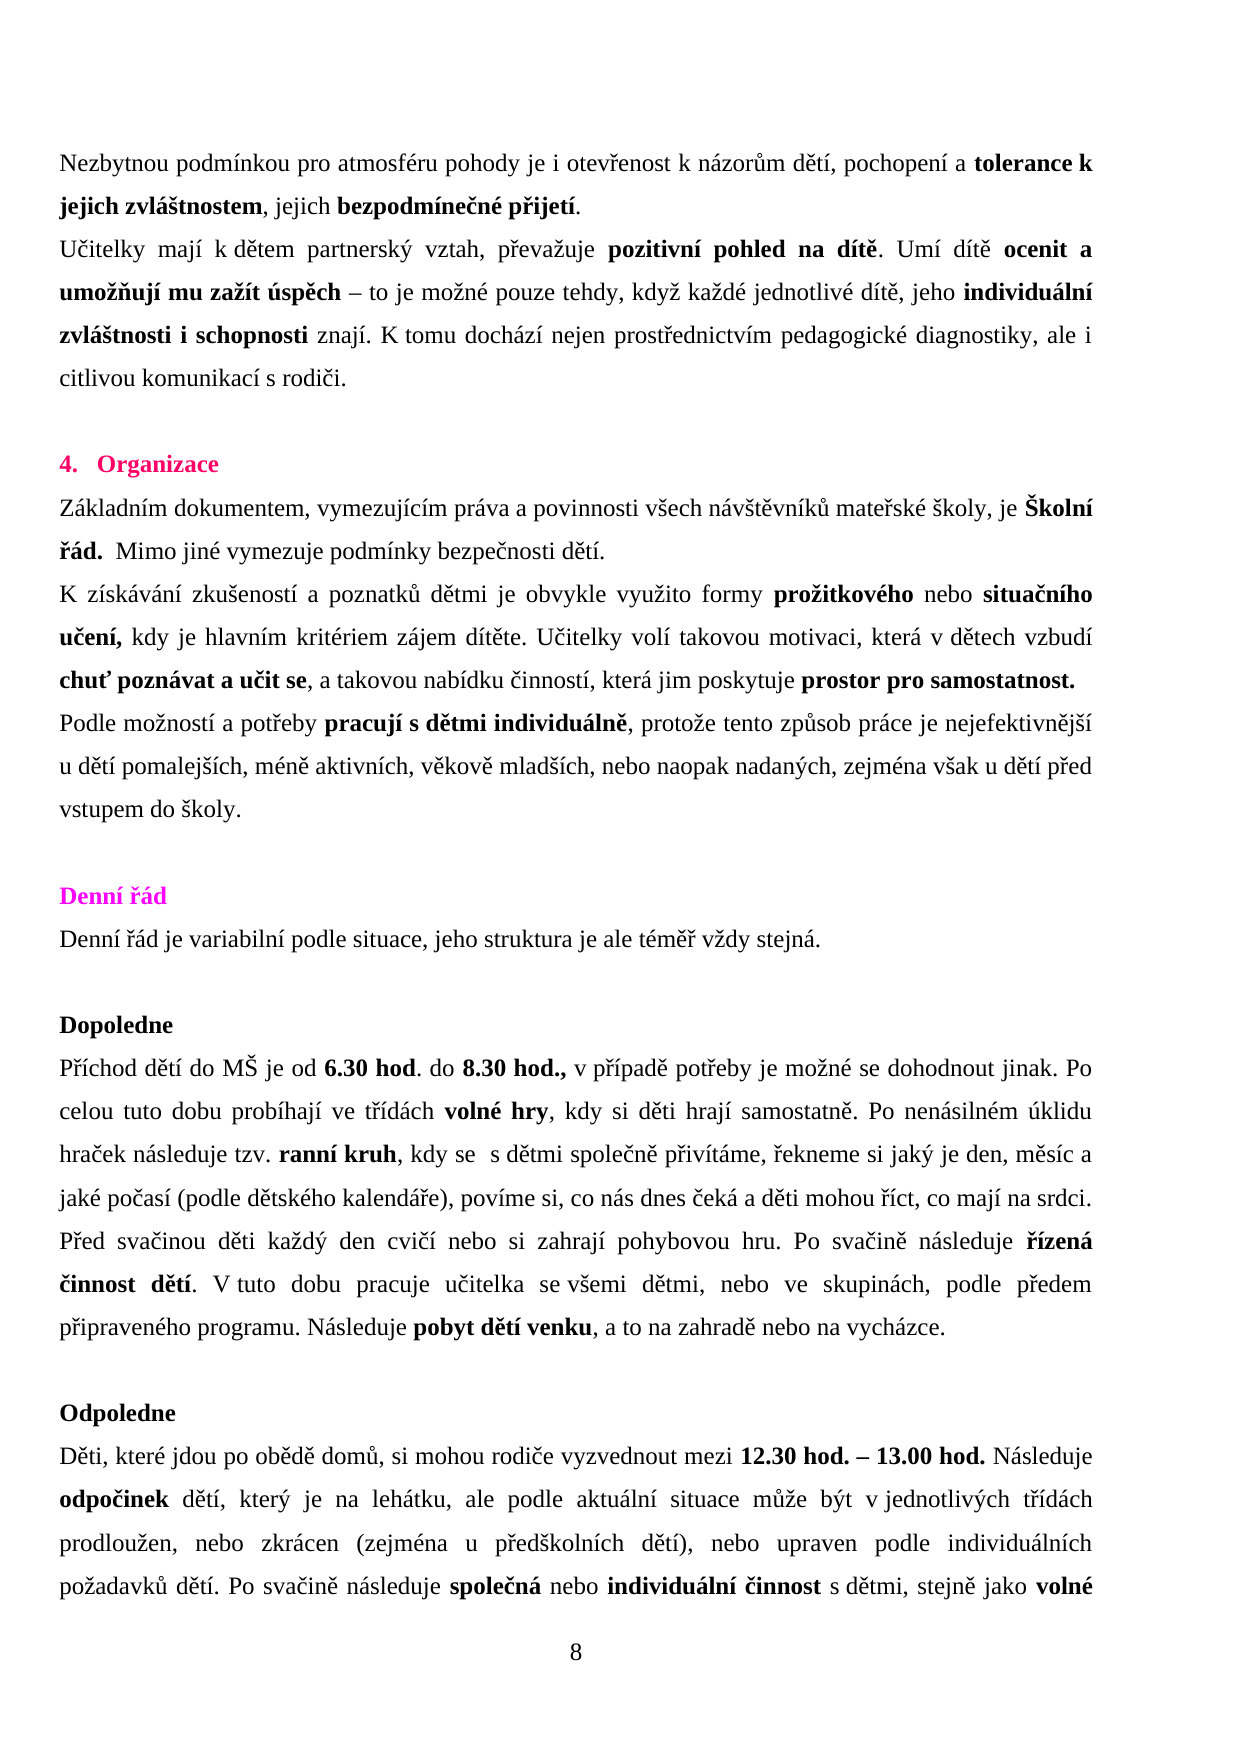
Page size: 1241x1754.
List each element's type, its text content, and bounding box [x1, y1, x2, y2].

text Podle možností a potřeby pracují s dětmi individuálně, protože tento způsob práce je nejefektivnější u dětí pomalejších, méně aktivních, věkově mladších, nebo naopak nadaných, zejména však u dětí před vstupem do školy. [59, 708, 1093, 823]
list Organizace [59, 449, 1093, 478]
text Nezbytnou podmínkou pro atmosféru pohody je i otevřenost k názorům dětí, pochopení a tolerance k jejich zvláštnostem, jejich bezpodmínečné přijetí. [59, 148, 1093, 219]
subtitle Denní řád [59, 881, 1093, 909]
text Základním dokumentem, vymezujícím práva a povinnosti všech návštěvníků mateřské školy, je Školní řád. Mimo jiné vymezuje podmínky bezpečnosti dětí. [59, 493, 1093, 564]
text Příchod dětí do MŠ je od 6.30 hod. do 8.30 hod., v případě potřeby je možné se dohodnout jinak. Po celou tuto dobu probíhají ve třídách volné hry, kdy si děti hrají samostatně. Po nenásilném úklidu hraček následuje tzv. ranní kruh, kdy se s dětmi společně přivítáme, řekneme si jaký je den, měsíc a jaké počasí (podle dětského kalendáře), povíme si, co nás dnes čeká a děti mohou říct, co mají na srdci. Před svačinou děti každý den cvičí nebo si zahrají pohybovou hru. Po svačině následuje řízená činnost dětí. V tuto dobu pracuje učitelka se všemi dětmi, nebo ve skupinách, podle předem připraveného programu. Následuje pobyt dětí venku, a to na zahradě nebo na vycházce. [59, 1053, 1093, 1341]
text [59, 1441, 1093, 1599]
text Učitelky mají k dětem partnerský vztah, převažuje pozitivní pohled na dítě. Umí dítě ocenit a umožňují mu zažít úspěch – to je možné pouze tehdy, když každé jednotlivé dítě, jeho individuální zvláštnosti i schopnosti znají. K tomu dochází nejen prostřednictvím pedagogické diagnostiky, ale i citlivou komunikací s rodiči. [59, 234, 1093, 392]
subtitle Odpoledne [59, 1398, 1093, 1427]
subtitle Dopoledne [59, 1010, 1093, 1039]
text K získávání zkušeností a poznatků dětmi je obvykle využito formy prožitkového nebo situačního učení, kdy je hlavním kritériem zájem dítěte. Učitelky volí takovou motivaci, která v dětech vzbudí chuť poznávat a učit se, a takovou nabídku činností, která jim poskytuje prostor pro samostatnost. [59, 579, 1093, 694]
text Denní řád je variabilní podle situace, jeho struktura je ale téměř vždy stejná. [59, 924, 1093, 953]
